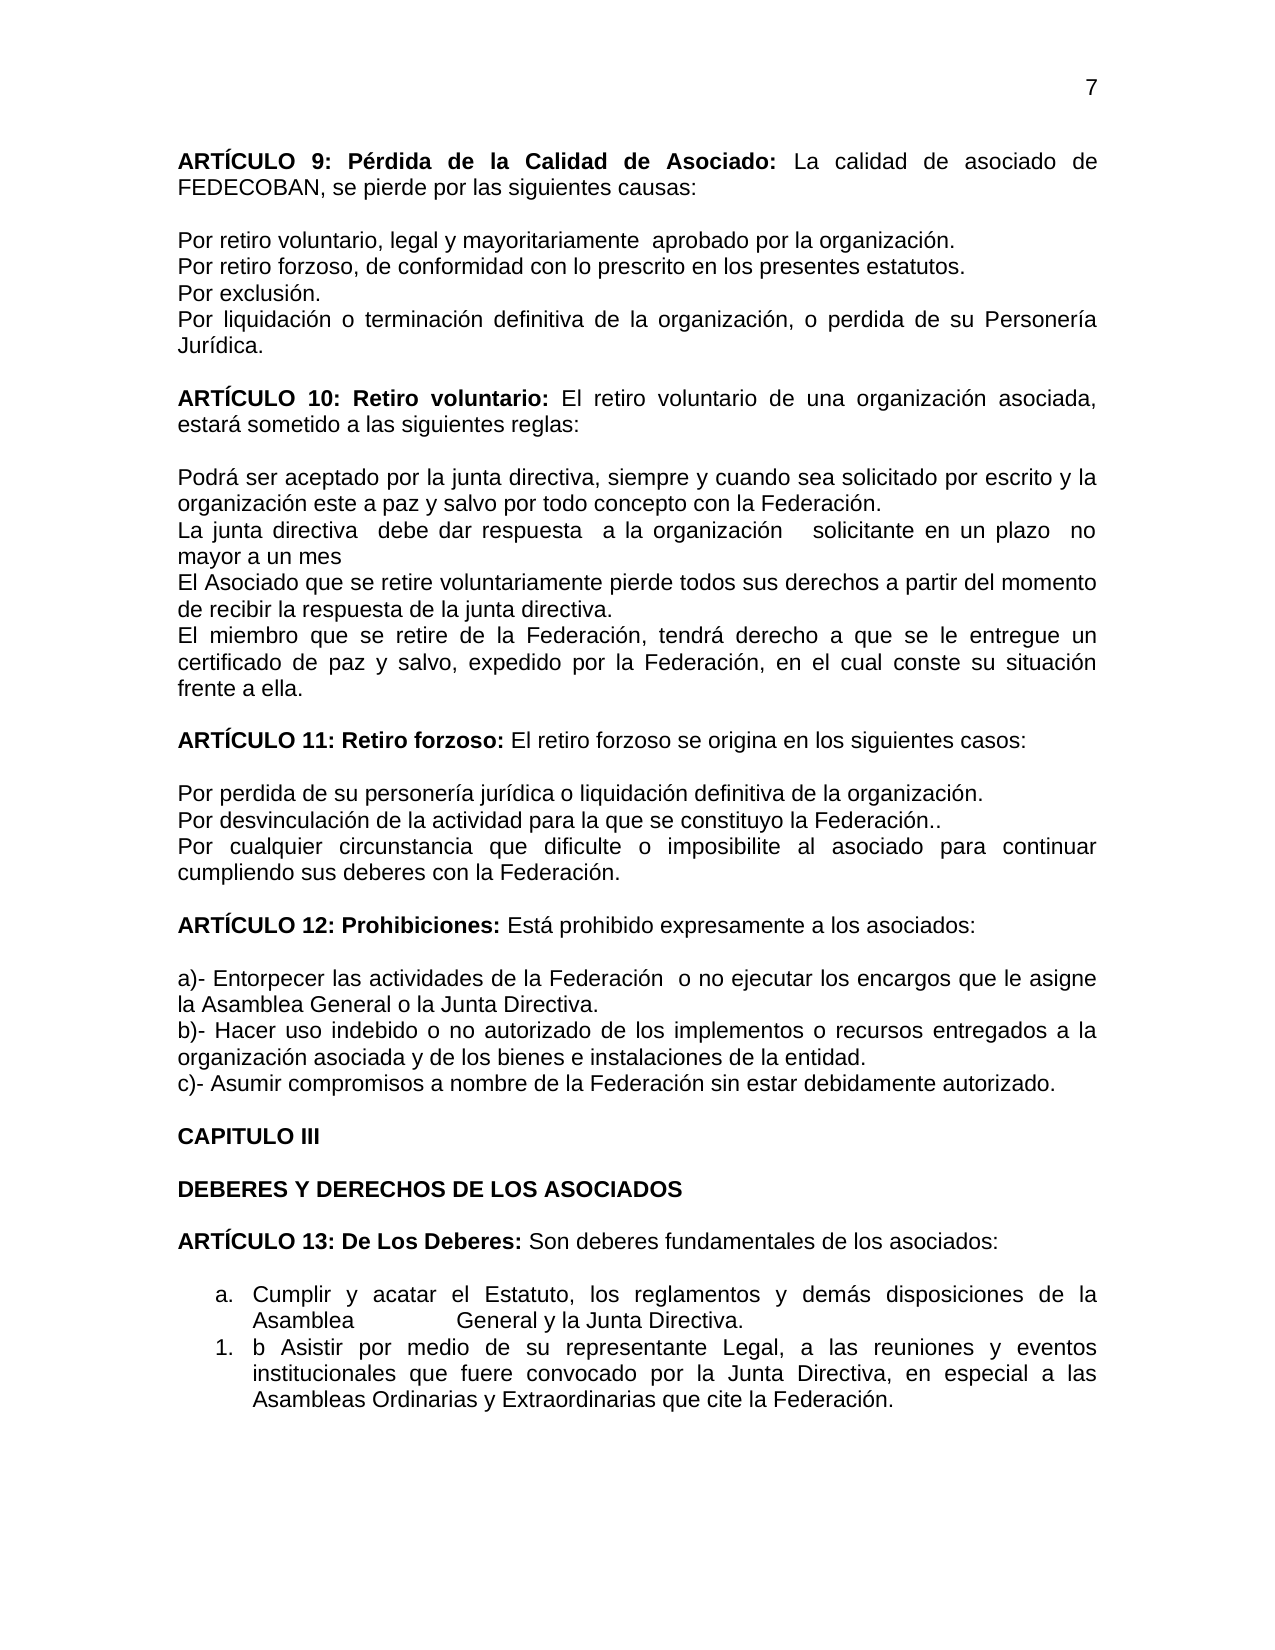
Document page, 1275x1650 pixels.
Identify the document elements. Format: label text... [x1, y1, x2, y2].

title El miembro que se retire de la Federación, tendrá derecho a que se le entregue un certificado de paz y salvo, expedido por la Federación, en el cual conste su situación frente a ella. [177, 622, 1098, 701]
title ARTÍCULO 10: Retiro voluntario: El retiro voluntario de una organización asociada, estará sometido a las siguientes reglas: [177, 385, 1098, 438]
title ARTÍCULO 11: Retiro forzoso: El retiro forzoso se origina en los siguientes casos: [177, 727, 1098, 754]
title Podrá ser aceptado por la junta directiva, siempre y cuando sea solicitado por escrito y la organización este a paz y salvo por todo concepto con la Federación. [177, 464, 1098, 517]
title Por perdida de su personería jurídica o liquidación definitiva de la organización. [177, 780, 1098, 807]
text c)- Asumir compromisos a nombre de la Federación sin estar debidamente autorizado. [177, 1070, 1098, 1096]
title Por cualquier circunstancia que dificulte o imposibilite al asociado para continuar cumpliendo sus deberes con la Federación. [177, 833, 1098, 886]
text a)- Entorpecer las actividades de la Federación o no ejecutar los encargos que le asigne la Asamblea General o la Junta Directiva. [177, 965, 1098, 1017]
title b Asistir por medio de su representante Legal, a las reuniones y eventos institucionales que fuere convocado por la Junta Directiva, en especial a las Asambleas Ordinarias y Extraordinarias que cite la Federación. [215, 1334, 1098, 1413]
title Por liquidación o terminación definitiva de la organización, o perdida de su Personería Jurídica. [177, 306, 1098, 358]
title Por retiro voluntario, legal y mayoritariamente aprobado por la organización. [177, 227, 1098, 253]
title Por desvinculación de la actividad para la que se constituyo la Federación.. [177, 807, 1098, 833]
title Por exclusión. [177, 279, 1098, 306]
text b)- Hacer uso indebido o no autorizado de los implementos o recursos entregados a la organización asociada y de los bienes e instalaciones de la entidad. [177, 1017, 1098, 1070]
title CAPITULO III [177, 1123, 1098, 1149]
title El Asociado que se retire voluntariamente pierde todos sus derechos a partir del momento de recibir la respuesta de la junta directiva. [177, 569, 1098, 622]
text ARTÍCULO 12: Prohibiciones: Está prohibido expresamente a los asociados: [177, 912, 1098, 938]
title Por retiro forzoso, de conformidad con lo prescrito en los presentes estatutos. [177, 253, 1098, 279]
title ARTÍCULO 9: Pérdida de la Calidad de Asociado: La calidad de asociado de FEDECOBAN, se pierde por las siguientes causas: [177, 148, 1098, 200]
text DEBERES Y DERECHOS DE LOS ASOCIADOS [177, 1176, 1098, 1202]
title Cumplir y acatar el Estatuto, los reglamentos y demás disposiciones de la Asamblea General y la Junta Directiva. [215, 1281, 1098, 1334]
title La junta directiva debe dar respuesta a la organización solicitante en un plazo no mayor a un mes [177, 517, 1098, 569]
title ARTÍCULO 13: De Los Deberes: Son deberes fundamentales de los asociados: [177, 1228, 1098, 1254]
